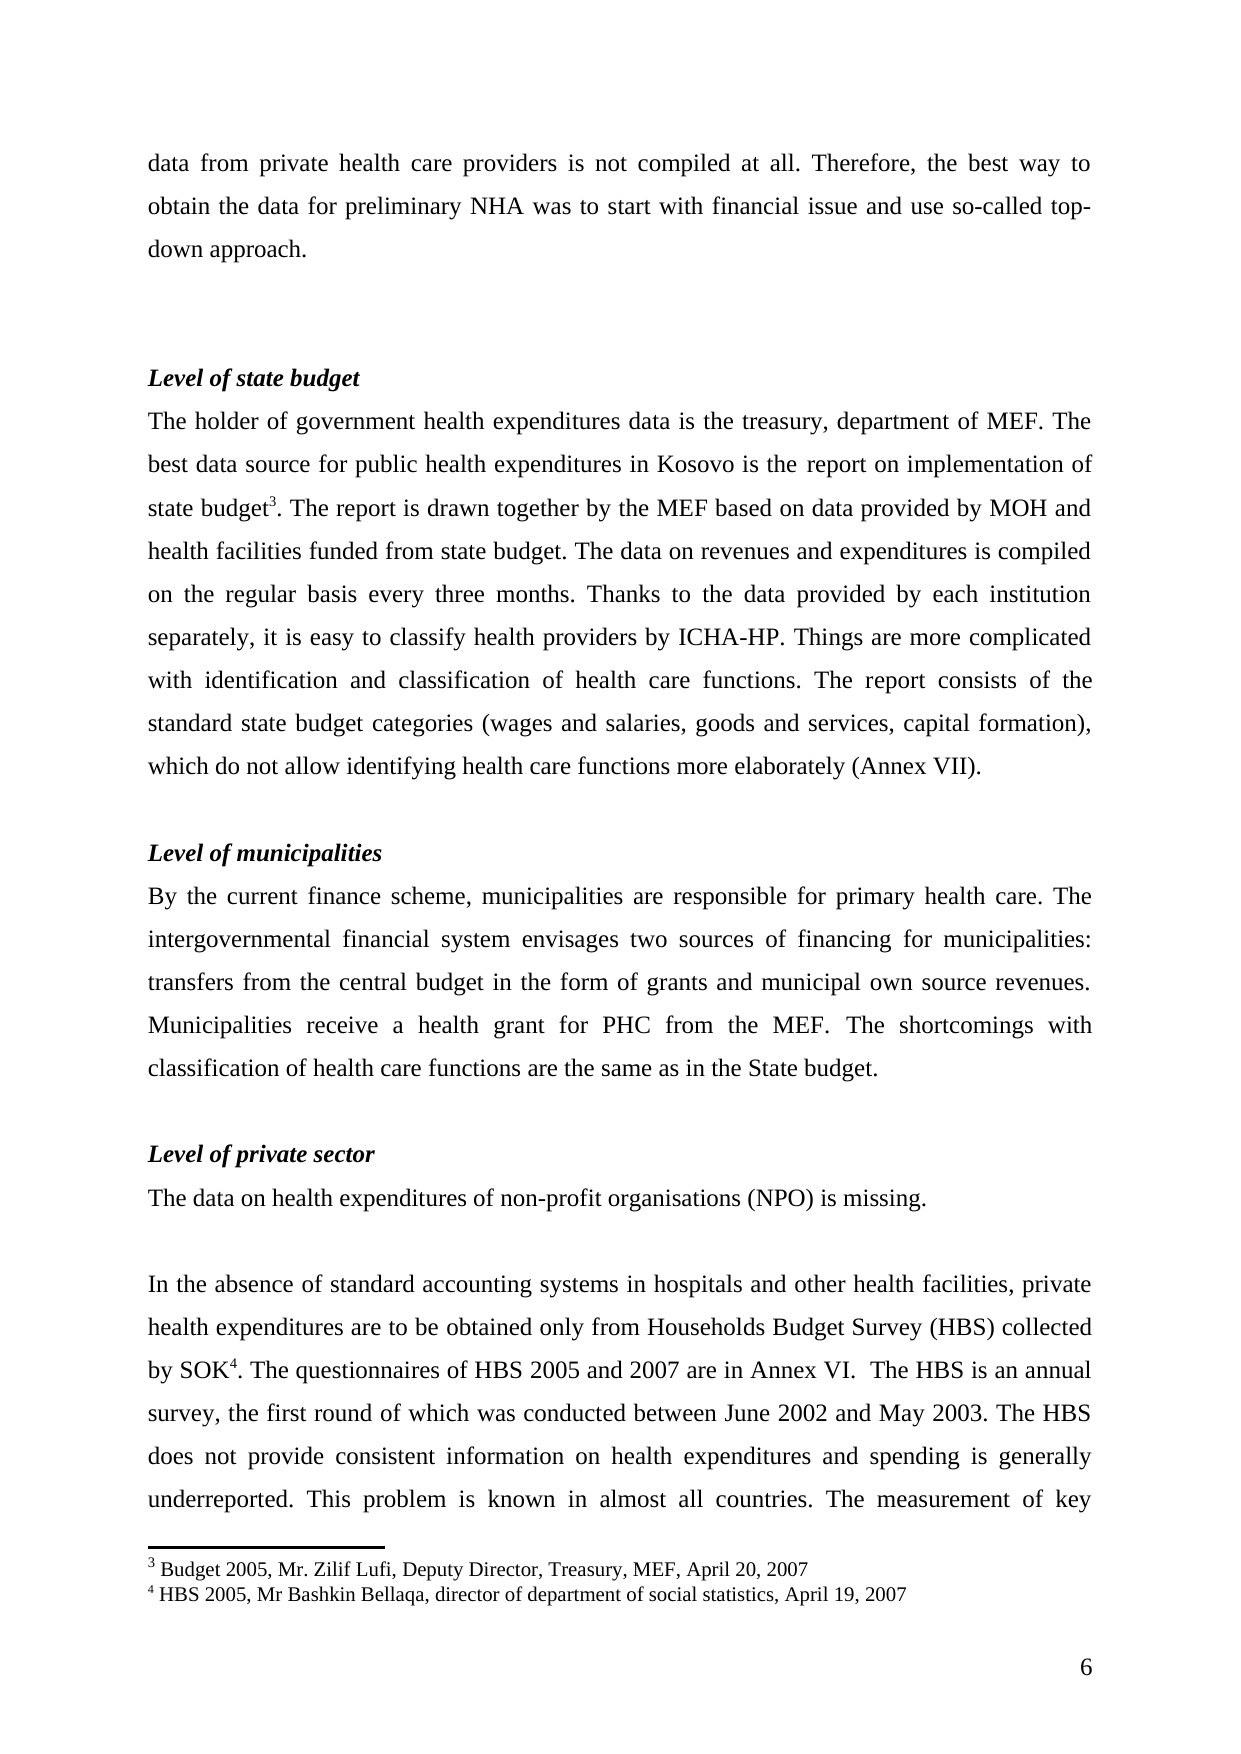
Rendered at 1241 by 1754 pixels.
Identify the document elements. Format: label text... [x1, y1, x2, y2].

text Level of private sector [148, 1139, 1093, 1168]
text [148, 1269, 1093, 1513]
text The holder of government health expenditures data is the treasury, department of MEF. The best data source for public health expenditures in Kosovo is the report on implementation of state budget. The report is drawn together by the MEF based on data provided by MOH and health facilities funded from state budget. The data on revenues and expenditures is compiled on the regular basis every three months. Thanks to the data provided by each institution separately, it is easy to classify health providers by ICHA-HP. Things are more complicated with identification and classification of health care functions. The report consists of the standard state budget categories (wages and salaries, goods and services, capital formation), which do not allow identifying health care functions more elaborately (Annex VII). [148, 406, 1093, 780]
text By the current finance scheme, municipalities are responsible for primary health care. The intergovernmental financial system envisages two sources of financing for municipalities: transfers from the central budget in the form of grants and municipal own source revenues. Municipalities receive a health grant for PHC from the MEF. The shortcomings with classification of health care functions are the same as in the State budget. [148, 881, 1093, 1082]
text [148, 148, 1093, 263]
text Level of state budget [148, 363, 1093, 392]
text The data on health expenditures of non-profit organisations (NPO) is missing. [148, 1183, 1093, 1211]
text Level of municipalities [148, 838, 1093, 866]
